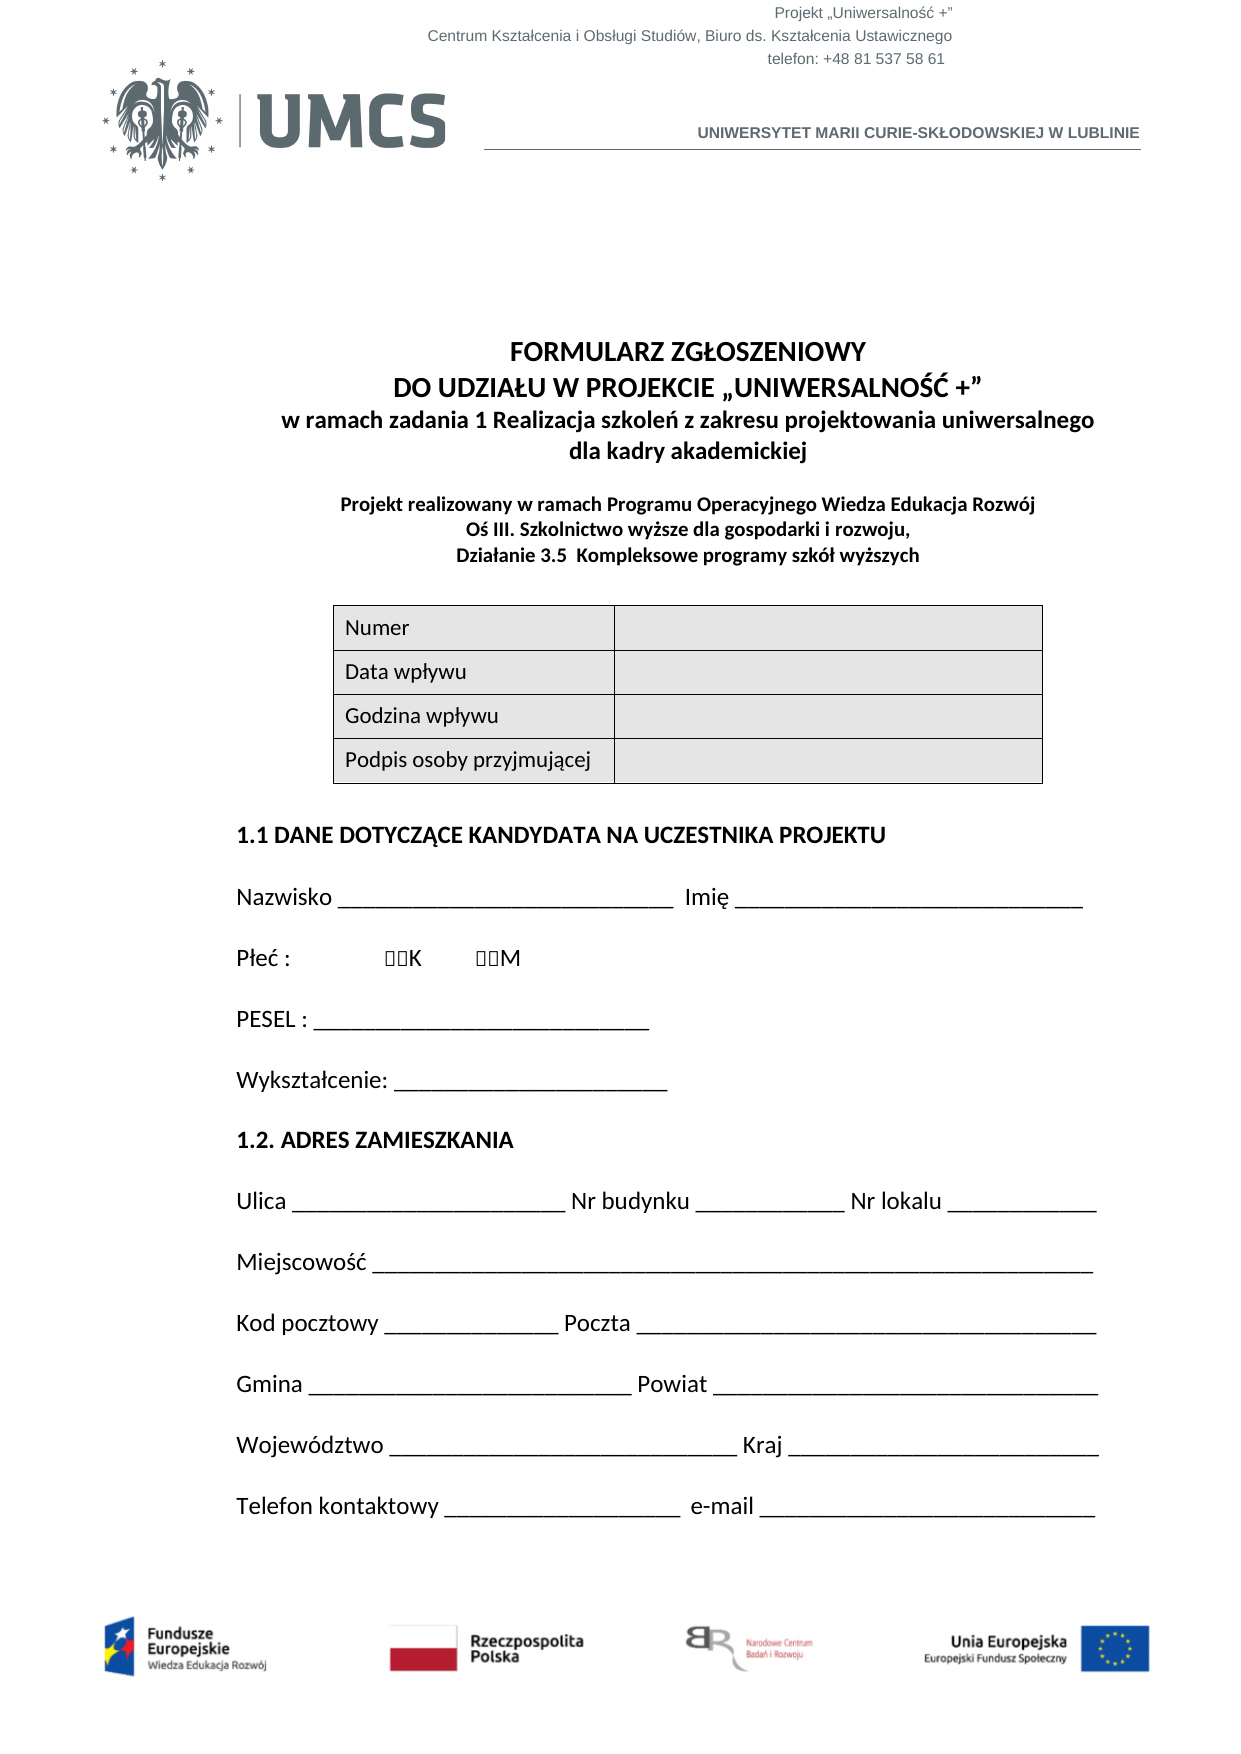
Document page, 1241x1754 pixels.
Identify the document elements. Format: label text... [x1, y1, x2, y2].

text 1.1 DANE DOTYCZĄCE KANDYDATA NA UCZESTNIKA PROJEKTU [236, 819, 1140, 849]
text Ulica ______________________ Nr budynku ____________ Nr lokalu ____________ [236, 1185, 1140, 1215]
table_cell Data wpływu [334, 651, 614, 694]
picture [99, 1611, 1151, 1684]
picture [102, 60, 446, 181]
text PESEL : ___________________________ [236, 1003, 1140, 1034]
text Telefon kontaktowy ___________________ e-mail ___________________________ [236, 1490, 1140, 1521]
text Płeć : K M [236, 942, 1140, 973]
text Oś III. Szkolnictwo wyższe dla gospodarki i rozwoju, [236, 516, 1140, 542]
text Wykształcenie: ______________________ [236, 1064, 1140, 1095]
text Gmina __________________________ Powiat _______________________________ [236, 1368, 1140, 1398]
text Kod pocztowy ______________ Poczta _____________________________________ [236, 1307, 1140, 1337]
text Działanie 3.5 Kompleksowe programy szkół wyższych [236, 542, 1140, 567]
text Nazwisko ___________________________ Imię ____________________________ [236, 881, 1140, 912]
table_cell Podpis osoby przyjmującej [334, 739, 614, 782]
text Miejscowość __________________________________________________________ [236, 1246, 1140, 1276]
text FORMULARZ ZGŁOSZENIOWY [236, 207, 1140, 369]
text 1.2. ADRES ZAMIESZKANIA [236, 1124, 1140, 1154]
table_header Numer [334, 606, 614, 650]
table_cell [615, 695, 1042, 738]
text Projekt realizowany w ramach Programu Operacyjnego Wiedza Edukacja Rozwój [236, 491, 1140, 516]
text Województwo ____________________________ Kraj _________________________ [236, 1429, 1140, 1459]
text DO UDZIAŁU W PROJEKCIE „UNIWERSALNOŚĆ +” [236, 369, 1140, 404]
table_cell [615, 651, 1042, 694]
text w ramach zadania 1 Realizacja szkoleń z zakresu projektowania uniwersalnego dla kadry akademickiej [236, 404, 1140, 466]
table_cell [615, 739, 1042, 782]
table_cell Godzina wpływu [334, 695, 614, 738]
table_header [615, 606, 1042, 650]
